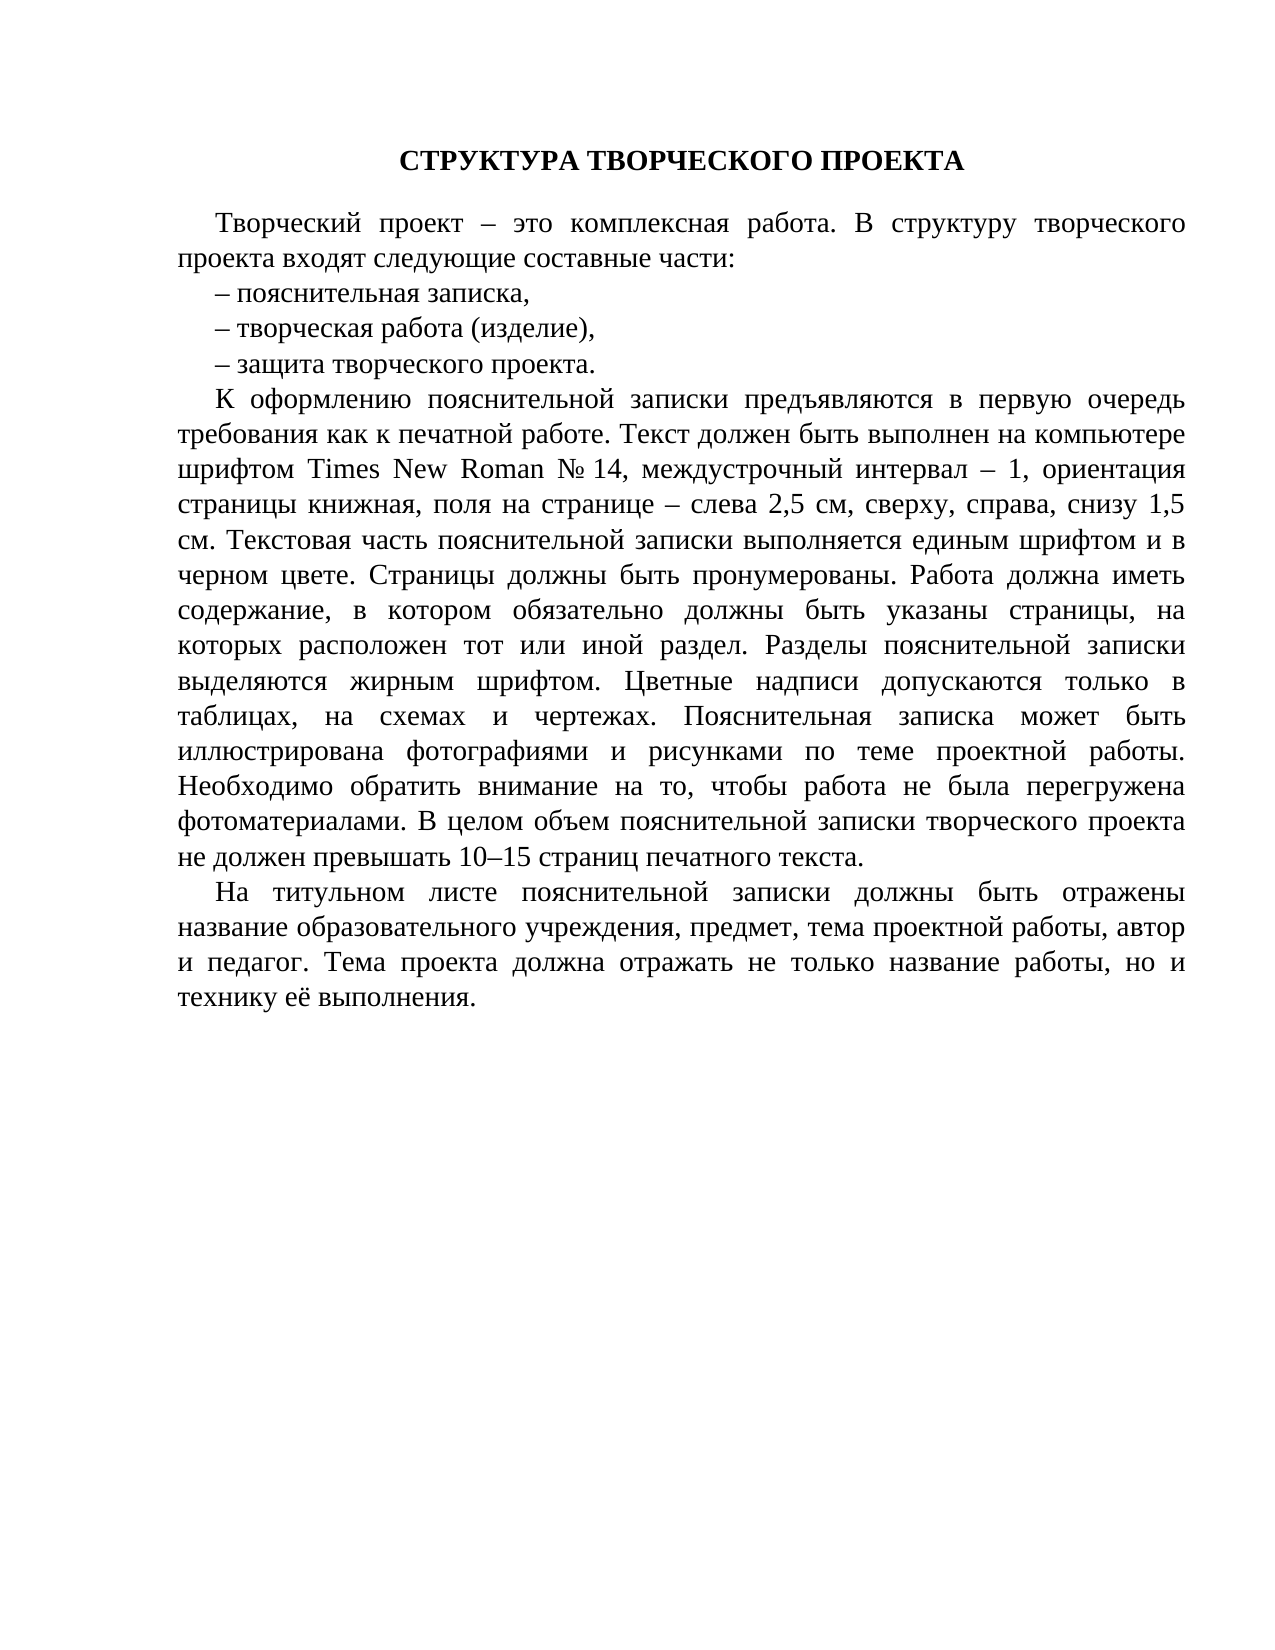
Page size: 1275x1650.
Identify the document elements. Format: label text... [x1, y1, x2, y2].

text СТРУКТУРА ТВОРЧЕСКОГО ПРОЕКТА [177, 143, 1186, 177]
text – защита творческого проекта. [177, 346, 1186, 379]
text К оформлению пояснительной записки предъявляются в первую очередь требования как к печатной работе. Текст должен быть выполнен на компьютере шрифтом Times New Roman № 14, междустрочный интервал – 1, ориентация страницы книжная, поля на странице – слева 2,5 см, сверху, справа, снизу 1,5 см. Текстовая часть пояснительной записки выполняется единым шрифтом и в черном цвете. Страницы должны быть пронумерованы. Работа должна иметь содержание, в котором обязательно должны быть указаны страницы, на которых расположен тот или иной раздел. Разделы пояснительной записки выделяются жирным шрифтом. Цветные надписи допускаются только в таблицах, на схемах и чертежах. Пояснительная записка может быть иллюстрирована фотографиями и рисунками по теме проектной работы. Необходимо обратить внимание на то, чтобы работа не была перегружена фотоматериалами. В целом объем пояснительной записки творческого проекта не должен превышать 10–15 страниц печатного текста. [177, 381, 1186, 872]
text Творческий проект – это комплексная работа. В структуру творческого проекта входят следующие составные части: [177, 205, 1186, 274]
text – творческая работа (изделие), [177, 311, 1186, 344]
text На титульном листе пояснительной записки должны быть отражены название образовательного учреждения, предмет, тема проектной работы, автор и педагог. Тема проекта должна отражать не только название работы, но и технику её выполнения. [177, 874, 1186, 1013]
text – пояснительная записка, [177, 275, 1186, 309]
